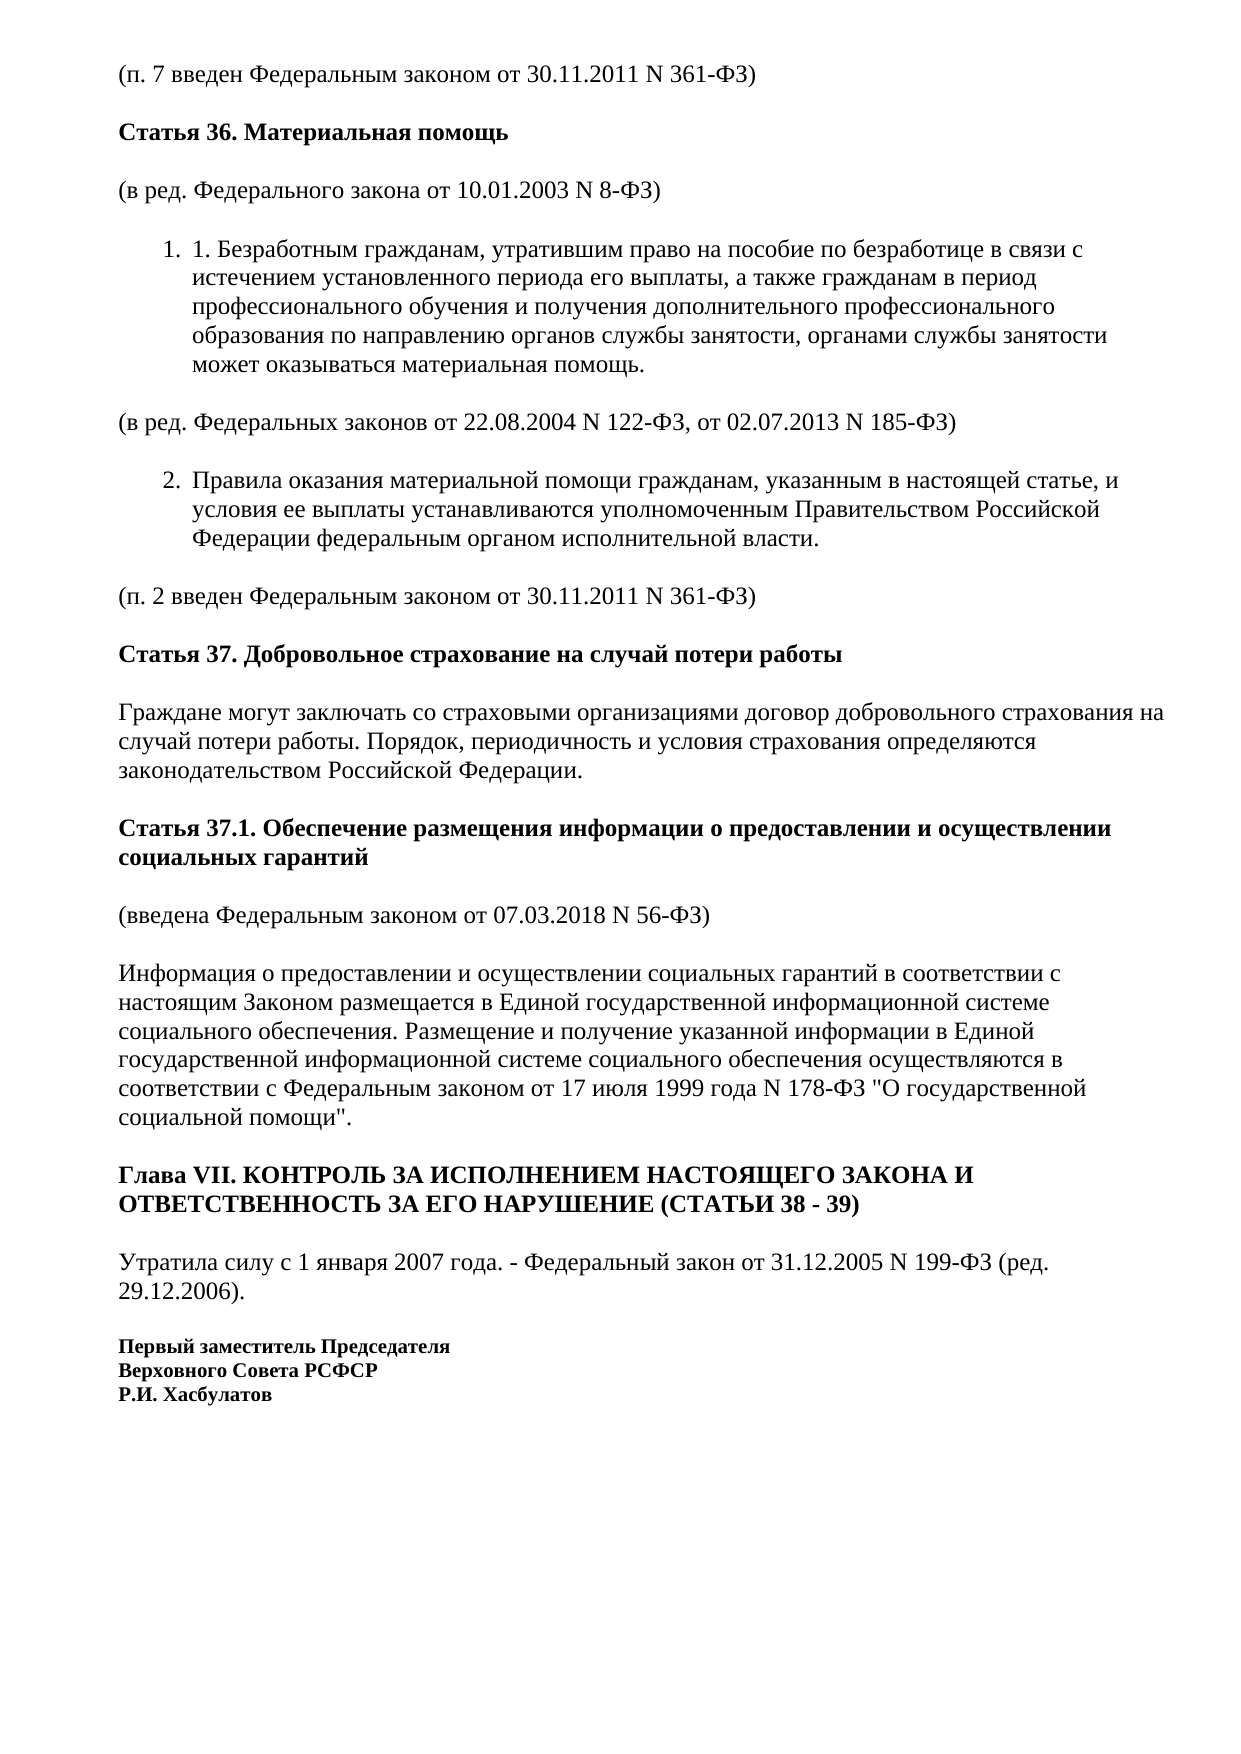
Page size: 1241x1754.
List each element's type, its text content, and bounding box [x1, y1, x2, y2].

text Статья 37.1. Обеспечение размещения информации о предоставлении и осуществлении социальных гарантий [118, 813, 1181, 871]
text Статья 37. Добровольное страхование на случай потери работы [118, 639, 1181, 668]
text Утратила силу с 1 января 2007 года. - Федеральный закон от 31.12.2005 N 199-ФЗ (ред. 29.12.2006). [118, 1247, 1181, 1305]
text Глава VII. КОНТРОЛЬ ЗА ИСПОЛНЕНИЕМ НАСТОЯЩЕГО ЗАКОНА И ОТВЕТСТВЕННОСТЬ ЗА ЕГО НАРУШЕНИЕ (СТАТЬИ 38 - 39) [118, 1160, 1181, 1218]
list 1. Безработным гражданам, утратившим право на пособие по безработице в связи с истечением установленного периода его выплаты, а также гражданам в период профессионального обучения и получения дополнительного профессионального образования по направлению органов службы занятости, органами службы занятости может оказываться материальная помощь. [162, 234, 1181, 377]
text (п. 2 введен Федеральным законом от 30.11.2011 N 361-ФЗ) [118, 581, 1181, 610]
subtitle Первый заместитель Председателя Верховного Совета РСФСР Р.И. Хасбулатов [118, 1334, 1181, 1406]
text (в ред. Федеральных законов от 22.08.2004 N 122-ФЗ, от 02.07.2013 N 185-ФЗ) [118, 407, 1181, 436]
text Информация о предоставлении и осуществлении социальных гарантий в соответствии с настоящим Законом размещается в Единой государственной информационной системе социального обеспечения. Размещение и получение указанной информации в Единой государственной информационной системе социального обеспечения осуществляются в соответствии с Федеральным законом от 17 июля 1999 года N 178-ФЗ "О государственной социальной помощи". [118, 958, 1181, 1131]
text (п. 7 введен Федеральным законом от 30.11.2011 N 361-ФЗ) [118, 59, 1181, 88]
text (введена Федеральным законом от 07.03.2018 N 56-ФЗ) [118, 900, 1181, 929]
text Граждане могут заключать со страховыми организациями договор добровольного страхования на случай потери работы. Порядок, периодичность и условия страхования определяются законодательством Российской Федерации. [118, 697, 1181, 784]
text (в ред. Федерального закона от 10.01.2003 N 8-ФЗ) [118, 176, 1181, 204]
text Статья 36. Материальная помощь [118, 117, 1181, 146]
list Правила оказания материальной помощи гражданам, указанным в настоящей статье, и условия ее выплаты устанавливаются уполномоченным Правительством Российской Федерации федеральным органом исполнительной власти. [162, 465, 1181, 551]
